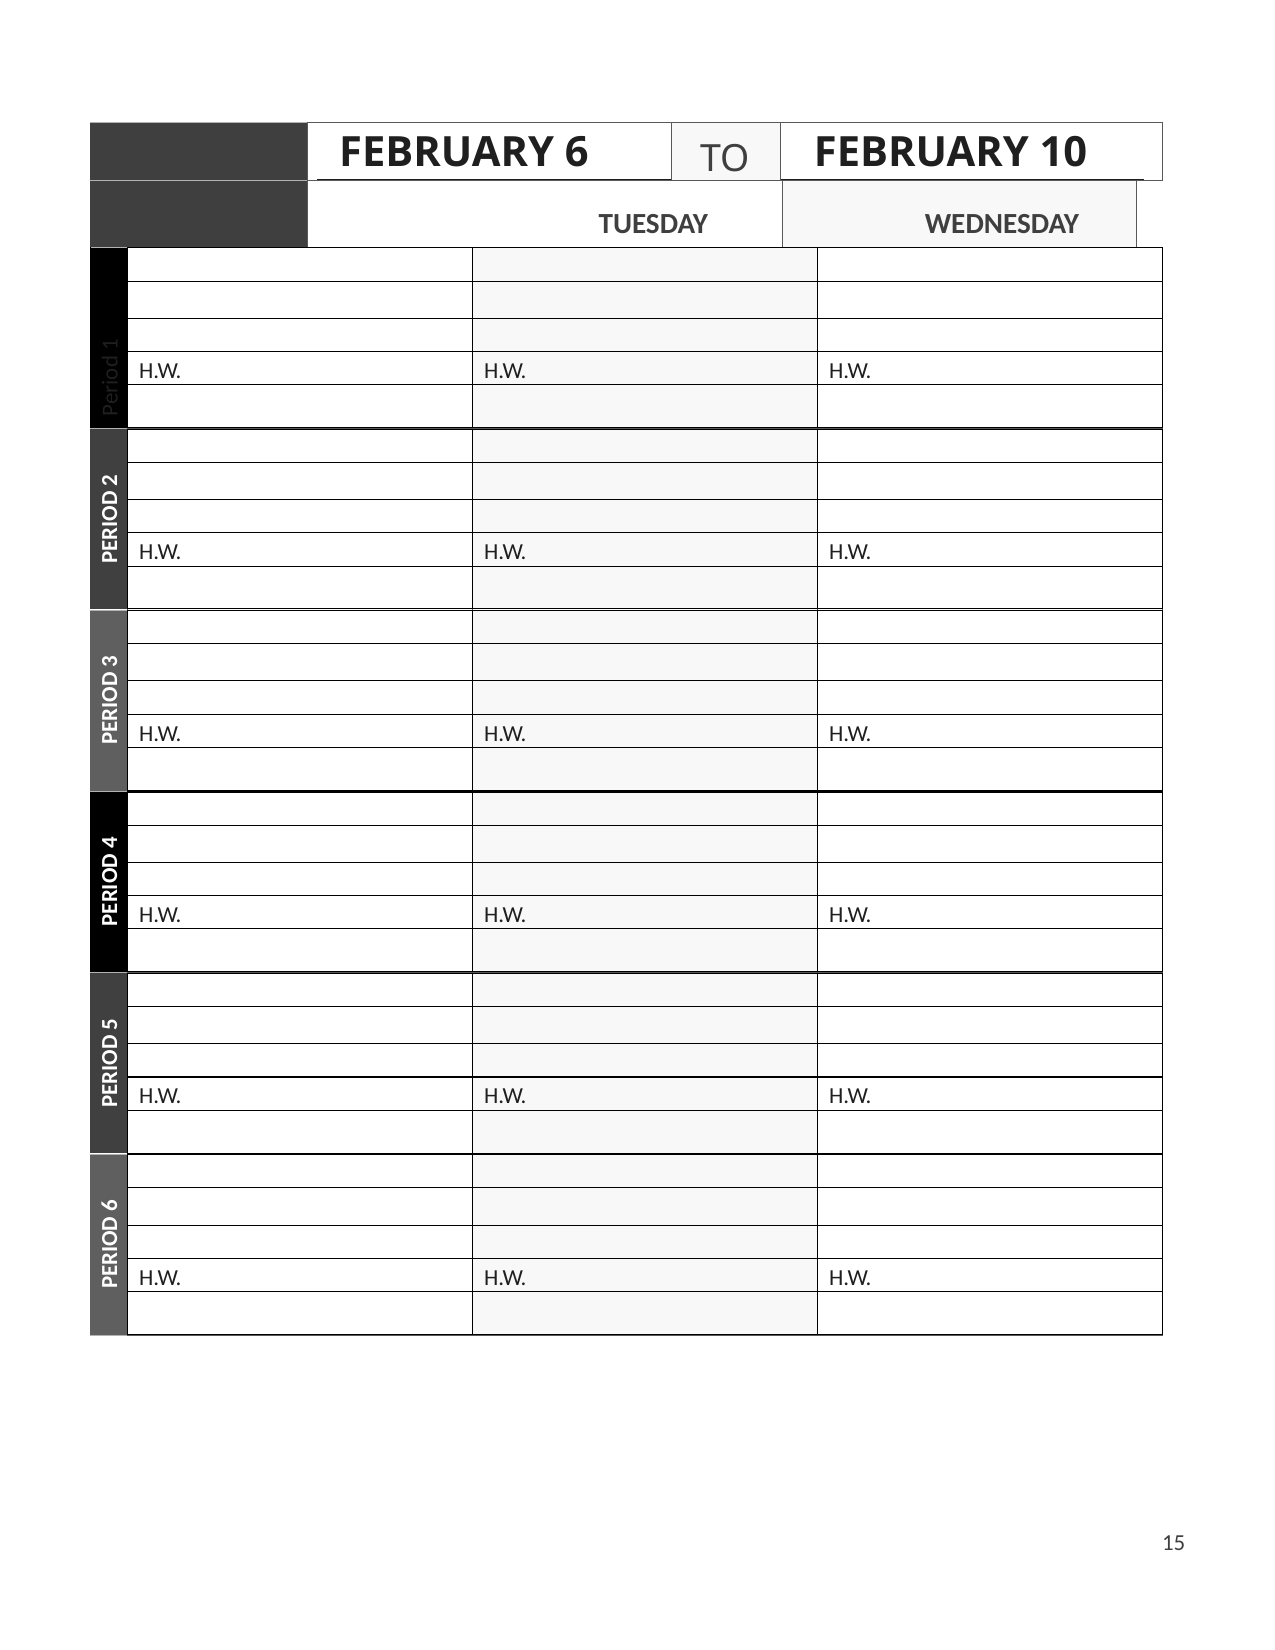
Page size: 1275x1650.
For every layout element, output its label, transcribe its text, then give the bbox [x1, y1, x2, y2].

table_cell [818, 1155, 1162, 1187]
table_cell [818, 896, 1162, 928]
table_cell [128, 826, 472, 862]
table_header [818, 248, 1162, 281]
table_header [818, 319, 1162, 351]
table_cell [473, 896, 817, 928]
table_cell [818, 463, 1162, 499]
table_cell [473, 611, 817, 643]
table_header FEBRUARY 10 [781, 123, 1162, 180]
table_cell [818, 500, 1162, 532]
table_cell Monday [90, 181, 307, 247]
table_cell [818, 793, 1162, 825]
table_cell [128, 1155, 472, 1187]
table_header to [672, 123, 780, 180]
table_cell [128, 681, 472, 714]
table_header [473, 385, 817, 427]
table_cell [473, 748, 817, 790]
table_cell [818, 1078, 1162, 1110]
table_header [818, 282, 1162, 318]
table_cell [818, 681, 1162, 714]
table_cell [473, 1226, 817, 1258]
table_header [128, 385, 472, 427]
table_cell [473, 681, 817, 714]
table_cell [473, 1292, 817, 1334]
table_cell [128, 748, 472, 790]
table_cell [818, 748, 1162, 790]
table_cell [818, 1007, 1162, 1043]
table_header Period 1 [91, 248, 127, 428]
table_cell tuesday [308, 181, 782, 247]
table_cell [473, 1078, 817, 1110]
table_cell [473, 863, 817, 895]
table_cell [473, 793, 817, 825]
table_cell [473, 500, 817, 532]
table_cell [473, 715, 817, 747]
table_cell [128, 1078, 472, 1110]
table_cell [818, 533, 1162, 566]
table_header FEBRUARY 6 [308, 123, 671, 180]
table_cell [128, 1292, 472, 1334]
table_header [473, 319, 817, 351]
table_cell [818, 1292, 1162, 1334]
table_cell [818, 430, 1162, 462]
table_cell [128, 430, 472, 462]
table_cell [473, 463, 817, 499]
table_cell [128, 500, 472, 532]
table_cell period 4 [90, 792, 127, 972]
table_cell [473, 1155, 817, 1187]
table_header [128, 352, 472, 384]
table_header [473, 282, 817, 318]
table_cell [473, 533, 817, 566]
table_header [128, 319, 472, 351]
table_cell [473, 974, 817, 1006]
table_cell [128, 1188, 472, 1225]
table_cell [128, 611, 472, 643]
table_cell period 3 [90, 611, 127, 791]
table_header [473, 248, 817, 281]
table_header For Week [90, 123, 307, 180]
table_cell [818, 611, 1162, 643]
table_header [818, 385, 1162, 427]
table_cell [818, 929, 1162, 971]
table_cell [818, 715, 1162, 747]
table_cell [128, 1259, 472, 1291]
table_cell [818, 1259, 1162, 1291]
table_cell [473, 430, 817, 462]
table_cell [128, 1044, 472, 1076]
table_cell [473, 1259, 817, 1291]
table_cell [128, 567, 472, 608]
table_cell period 6 [90, 1155, 127, 1335]
table_header [128, 282, 472, 318]
table_header [128, 248, 472, 281]
table_cell [128, 1111, 472, 1153]
table_cell [128, 793, 472, 825]
table_cell [473, 567, 817, 608]
table_cell [128, 715, 472, 747]
table_cell [818, 1226, 1162, 1258]
table_cell [128, 644, 472, 680]
table_cell [818, 1111, 1162, 1153]
table_cell [473, 1007, 817, 1043]
table_cell [818, 863, 1162, 895]
table_cell [818, 1044, 1162, 1076]
table_cell [473, 1111, 817, 1153]
table_header [473, 352, 817, 384]
table_cell [128, 974, 472, 1006]
table_cell [818, 1188, 1162, 1225]
table_cell [818, 567, 1162, 608]
table_cell [473, 826, 817, 862]
table_cell [473, 929, 817, 971]
table_cell period 5 [90, 973, 127, 1153]
table_cell [473, 1044, 817, 1076]
table_cell [128, 1226, 472, 1258]
table_cell [818, 826, 1162, 862]
table_cell [818, 974, 1162, 1006]
table_cell [818, 644, 1162, 680]
table_cell [473, 644, 817, 680]
table_cell [128, 929, 472, 971]
table_cell [128, 896, 472, 928]
table_cell [128, 463, 472, 499]
table_cell [473, 1188, 817, 1225]
table_cell period 2 [90, 429, 127, 609]
table_header [818, 352, 1162, 384]
table_cell [128, 1007, 472, 1043]
table_cell [128, 863, 472, 895]
table_cell wednesday [783, 181, 1136, 247]
table_cell [128, 533, 472, 566]
